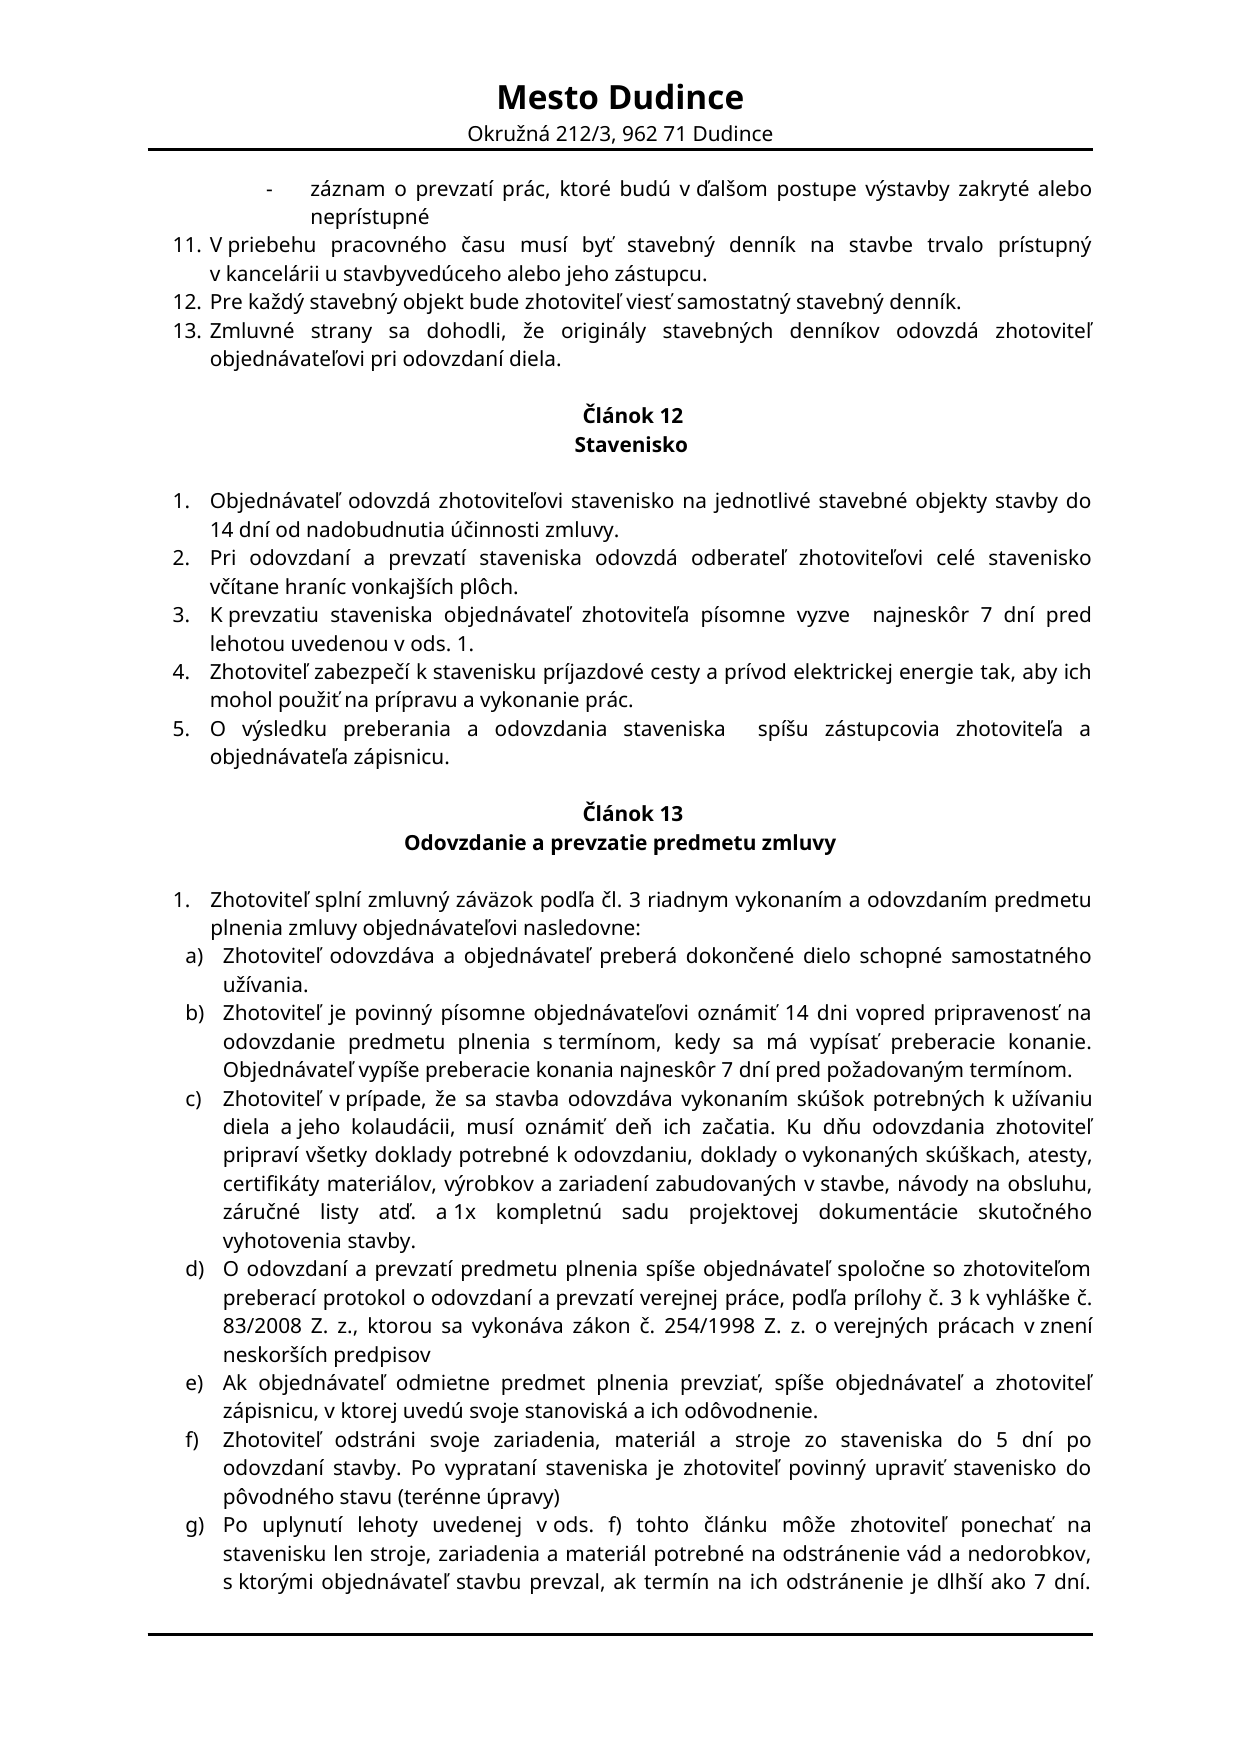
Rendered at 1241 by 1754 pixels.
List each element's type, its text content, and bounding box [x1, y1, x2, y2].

list Zmluvné strany sa dohodli, že originály stavebných denníkov odovzdá zhotoviteľ objednávateľovi pri odovzdaní diela. [172, 316, 1093, 373]
list V priebehu pracovného času musí byť stavebný denník na stavbe trvalo prístupný v kancelárii u stavbyvedúceho alebo jeho zástupcu. [172, 231, 1093, 287]
list Zhotoviteľ splní zmluvný záväzok podľa čl. 3 riadnym vykonaním a odovzdaním predmetu plnenia zmluvy objednávateľovi nasledovne: [173, 885, 1093, 942]
list Zhotoviteľ odovzdáva a objednávateľ preberá dokončené dielo schopné samostatného užívania. [185, 942, 1093, 998]
text Stavenisko [148, 430, 1093, 458]
list Ak objednávateľ odmietne predmet plnenia prevziať, spíše objednávateľ a zhotoviteľ zápisnicu, v ktorej uvedú svoje stanoviská a ich odôvodnenie. [185, 1368, 1093, 1425]
text Odovzdanie a prevzatie predmetu zmluvy [148, 828, 1093, 856]
list Zhotoviteľ odstráni svoje zariadenia, materiál a stroje zo staveniska do 5 dní po odovzdaní stavby. Po vyprataní staveniska je zhotoviteľ povinný upraviť stavenisko do pôvodného stavu (terénne úpravy) [185, 1425, 1093, 1510]
text Článok 12 [173, 401, 1093, 430]
list O odovzdaní a prevzatí predmetu plnenia spíše objednávateľ spoločne so zhotoviteľom preberací protokol o odovzdaní a prevzatí verejnej práce, podľa prílohy č. 3 k vyhláške č. 83/2008 Z. z., ktorou sa vykonáva zákon č. 254/1998 Z. z. o verejných prácach v znení neskorších predpisov [185, 1254, 1093, 1368]
list Objednávateľ odovzdá zhotoviteľovi stavenisko na jednotlivé stavebné objekty stavby do 14 dní od nadobudnutia účinnosti zmluvy. [172, 487, 1093, 543]
list Zhotoviteľ je povinný písomne objednávateľovi oznámiť 14 dni vopred pripravenosť na odovzdanie predmetu plnenia s termínom, kedy sa má vypísať preberacie konanie. Objednávateľ vypíše preberacie konania najneskôr 7 dní pred požadovaným termínom. [185, 998, 1093, 1084]
list Pri odovzdaní a prevzatí staveniska odovzdá odberateľ zhotoviteľovi celé stavenisko včítane hraníc vonkajších plôch. [172, 543, 1093, 600]
list Zhotoviteľ v prípade, že sa stavba odovzdáva vykonaním skúšok potrebných k užívaniu diela a jeho kolaudácii, musí oznámiť deň ich začatia. Ku dňu odovzdania zhotoviteľ pripraví všetky doklady potrebné k odovzdaniu, doklady o vykonaných skúškach, atesty, certifikáty materiálov, výrobkov a zariadení zabudovaných v stavbe, návody na obsluhu, záručné listy atď. a 1x kompletnú sadu projektovej dokumentácie skutočného vyhotovenia stavby. [185, 1084, 1093, 1254]
list O výsledku preberania a odovzdania staveniska spíšu zástupcovia zhotoviteľa a objednávateľa zápisnicu. [172, 714, 1093, 771]
list Zhotoviteľ zabezpečí k stavenisku príjazdové cesty a prívod elektrickej energie tak, aby ich mohol použiť na prípravu a vykonanie prác. [172, 657, 1093, 714]
list K prevzatiu staveniska objednávateľ zhotoviteľa písomne vyzve najneskôr 7 dní pred lehotou uvedenou v ods. 1. [172, 600, 1093, 657]
list záznam o prevzatí prác, ktoré budú v ďalšom postupe výstavby zakryté alebo neprístupné [266, 174, 1093, 231]
list Pre každý stavebný objekt bude zhotoviteľ viesť samostatný stavebný denník. [172, 287, 1093, 316]
text Článok 13 [173, 799, 1093, 828]
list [185, 1510, 1093, 1596]
